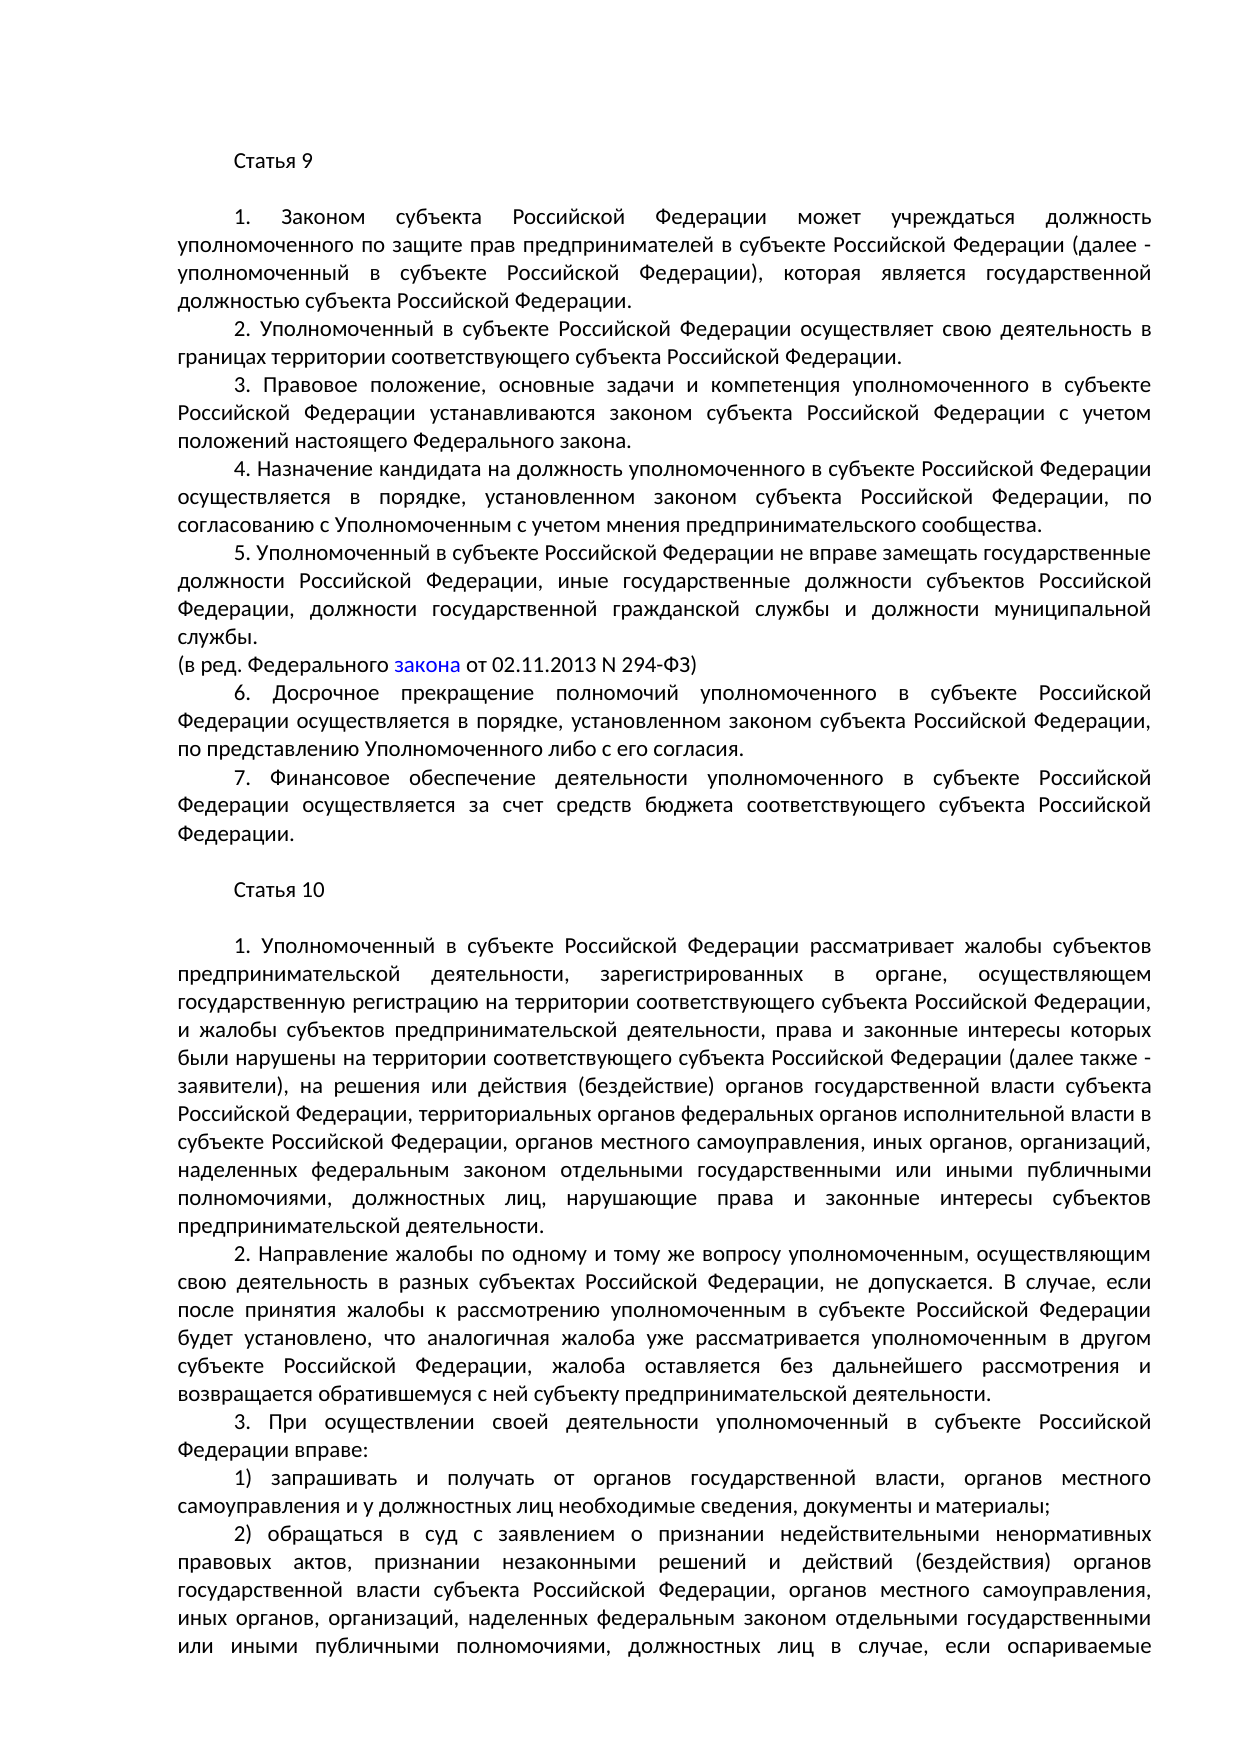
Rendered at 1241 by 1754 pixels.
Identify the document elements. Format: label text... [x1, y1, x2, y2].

text 1) запрашивать и получать от органов государственной власти, органов местного самоуправления и у должностных лиц необходимые сведения, документы и материалы; [177, 1463, 1152, 1519]
text 6. Досрочное прекращение полномочий уполномоченного в субъекте Российской Федерации осуществляется в порядке, установленном законом субъекта Российской Федерации, по представлению Уполномоченного либо с его согласия. [177, 678, 1152, 763]
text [177, 1519, 1152, 1659]
text 1. Уполномоченный в субъекте Российской Федерации рассматривает жалобы субъектов предпринимательской деятельности, зарегистрированных в органе, осуществляющем государственную регистрацию на территории соответствующего субъекта Российской Федерации, и жалобы субъектов предпринимательской деятельности, права и законные интересы которых были нарушены на территории соответствующего субъекта Российской Федерации (далее также - заявители), на решения или действия (бездействие) органов государственной власти субъекта Российской Федерации, территориальных органов федеральных органов исполнительной власти в субъекте Российской Федерации, органов местного самоуправления, иных органов, организаций, наделенных федеральным законом отдельными государственными или иными публичными полномочиями, должностных лиц, нарушающие права и законные интересы субъектов предпринимательской деятельности. [177, 931, 1152, 1239]
text 5. Уполномоченный в субъекте Российской Федерации не вправе замещать государственные должности Российской Федерации, иные государственные должности субъектов Российской Федерации, должности государственной гражданской службы и должности муниципальной службы. [177, 538, 1152, 651]
text 1. Законом субъекта Российской Федерации может учреждаться должность уполномоченного по защите прав предпринимателей в субъекте Российской Федерации (далее - уполномоченный в субъекте Российской Федерации), которая является государственной должностью субъекта Российской Федерации. [177, 202, 1152, 314]
text 4. Назначение кандидата на должность уполномоченного в субъекте Российской Федерации осуществляется в порядке, установленном законом субъекта Российской Федерации, по согласованию с Уполномоченным с учетом мнения предпринимательского сообщества. [177, 454, 1152, 538]
text (в ред. Федерального закона от 02.11.2013 N 294-ФЗ) [177, 651, 1152, 678]
text 7. Финансовое обеспечение деятельности уполномоченного в субъекте Российской Федерации осуществляется за счет средств бюджета соответствующего субъекта Российской Федерации. [177, 763, 1152, 847]
text 2. Направление жалобы по одному и тому же вопросу уполномоченным, осуществляющим свою деятельность в разных субъектах Российской Федерации, не допускается. В случае, если после принятия жалобы к рассмотрению уполномоченным в субъекте Российской Федерации будет установлено, что аналогичная жалоба уже рассматривается уполномоченным в другом субъекте Российской Федерации, жалоба оставляется без дальнейшего рассмотрения и возвращается обратившемуся с ней субъекту предпринимательской деятельности. [177, 1239, 1152, 1407]
text 3. Правовое положение, основные задачи и компетенция уполномоченного в субъекте Российской Федерации устанавливаются законом субъекта Российской Федерации с учетом положений настоящего Федерального закона. [177, 370, 1152, 454]
text 3. При осуществлении своей деятельности уполномоченный в субъекте Российской Федерации вправе: [177, 1407, 1152, 1463]
text Статья 10 [177, 875, 1152, 903]
text 2. Уполномоченный в субъекте Российской Федерации осуществляет свою деятельность в границах территории соответствующего субъекта Российской Федерации. [177, 314, 1152, 370]
text Статья 9 [177, 146, 1152, 174]
